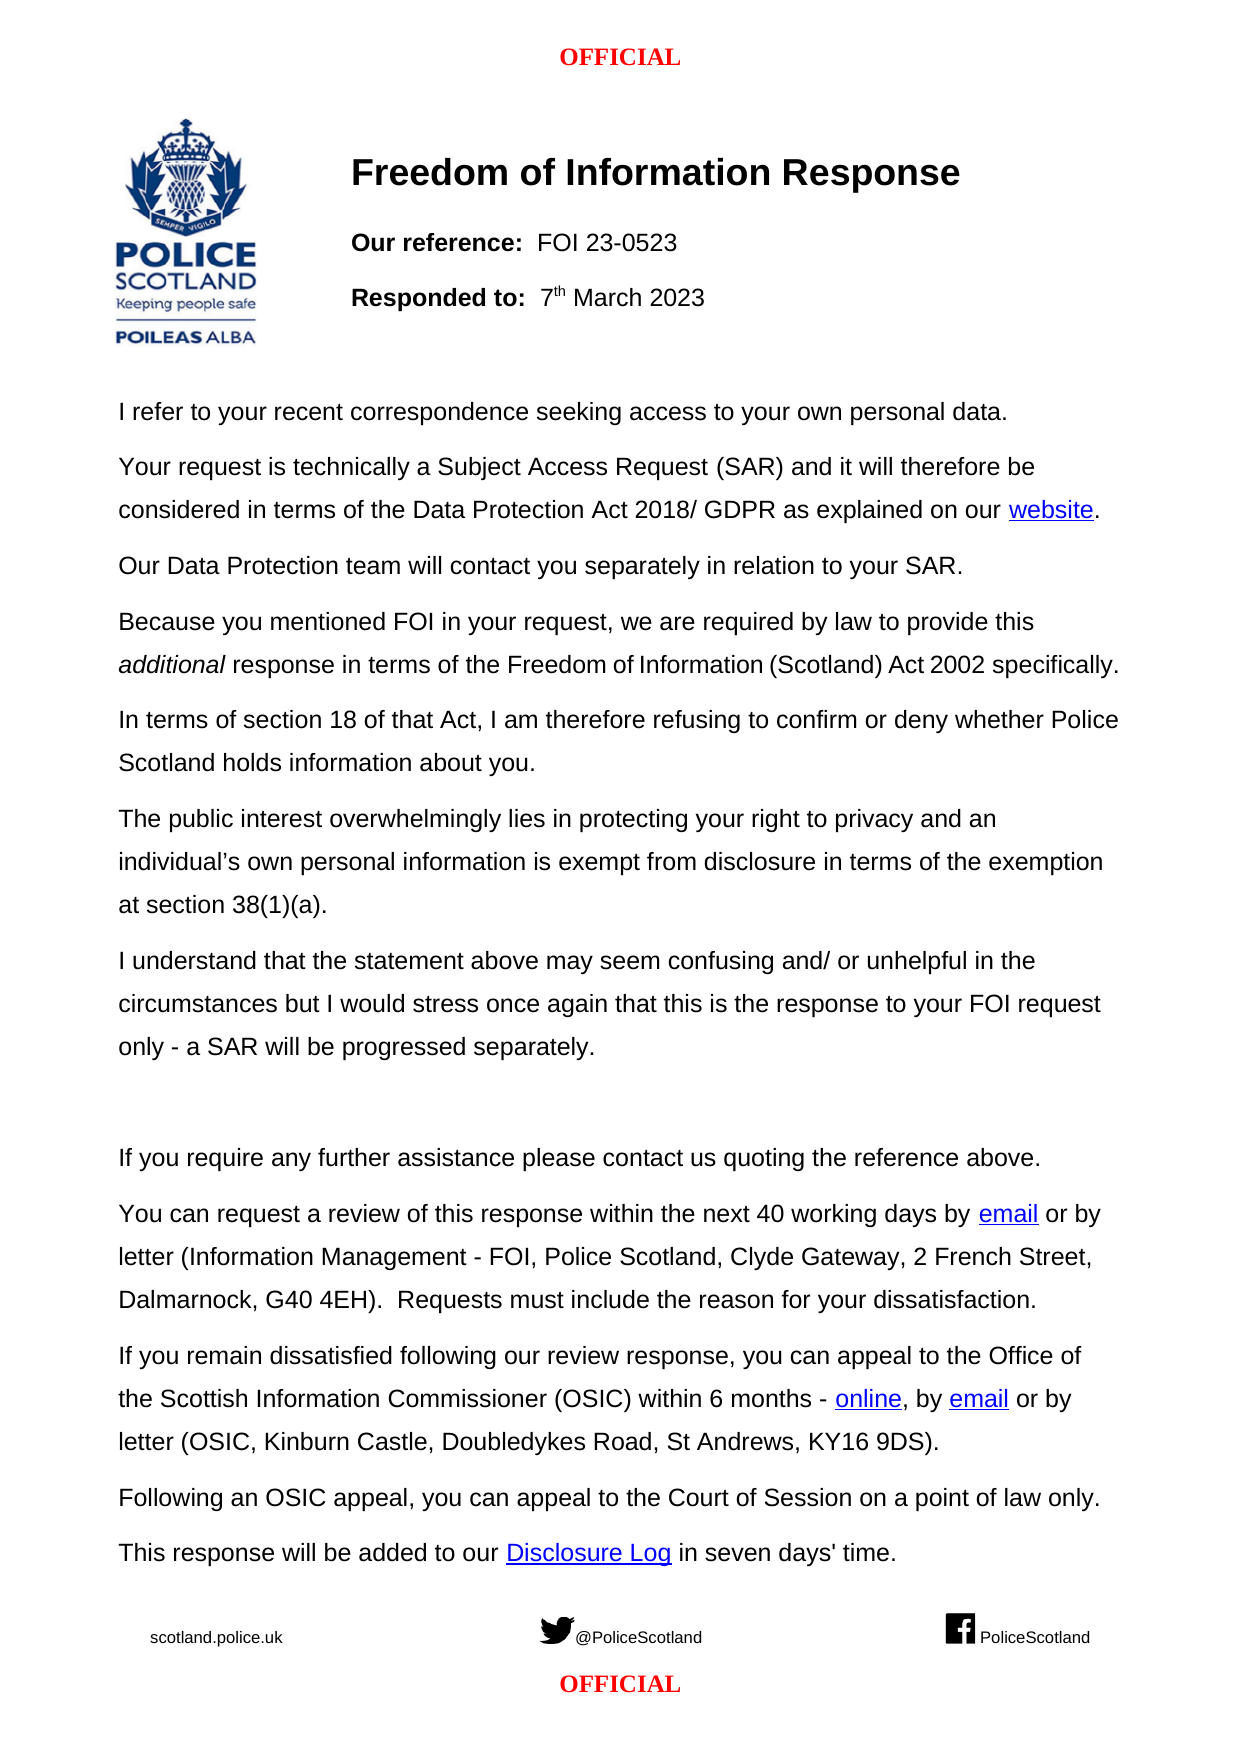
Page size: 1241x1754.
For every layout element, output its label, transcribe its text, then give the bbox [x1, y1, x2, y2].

text If you remain dissatisfied following our review response, you can appeal to the Office of the Scottish Information Commissioner (OSIC) within 6 months - online, by email or by letter (OSIC, Kinburn Castle, Doubledykes Road, St Andrews, KY16 9DS). [118, 1341, 1122, 1456]
table_header Freedom of Information Response Our reference: FOI 23-0523 Responded to: 7th March 2023 [340, 118, 1121, 384]
picture [945, 1613, 976, 1644]
text Following an OSIC appeal, you can appeal to the Court of Session on a point of law only. [118, 1483, 1122, 1511]
text Your request is technically a Subject Access Request (SAR) and it will therefore be considered in terms of the Data Protection Act 2018/ GDPR as explained on our website. [118, 452, 1122, 524]
picture [538, 1617, 575, 1644]
text Our Data Protection team will contact you separately in relation to your SAR. [118, 551, 1122, 579]
text The public interest overwhelmingly lies in protecting your right to privacy and an individual’s own personal information is exempt from disclosure in terms of the exemption at section 38(1)(a). [118, 804, 1122, 919]
text In terms of section 18 of that Act, I am therefore refusing to confirm or deny whether Police Scotland holds information about you. [118, 705, 1122, 777]
text I understand that the statement above may seem confusing and/ or unhelpful in the circumstances but I would stress once again that this is the response to your FOI request only - a SAR will be progressed separately. [118, 946, 1122, 1061]
table_header [103, 118, 339, 384]
text Because you mentioned FOI in your request, we are required by law to provide this additional response in terms of the Freedom of Information (Scotland) Act 2002 specifically. [118, 606, 1122, 678]
text I refer to your recent correspondence seeking access to your own personal data. [118, 396, 1122, 425]
text You can request a review of this response within the next 40 working days by email or by letter (Information Management - FOI, Police Scotland, Clyde Gateway, 2 French Street, Dalmarnock, G40 4EH). Requests must include the reason for your dissatisfaction. [118, 1199, 1122, 1314]
text This response will be added to our Disclosure Log in seven days' time. [118, 1538, 1122, 1567]
picture [114, 118, 257, 347]
text If you require any further assistance please contact us quoting the reference above. [118, 1143, 1122, 1172]
